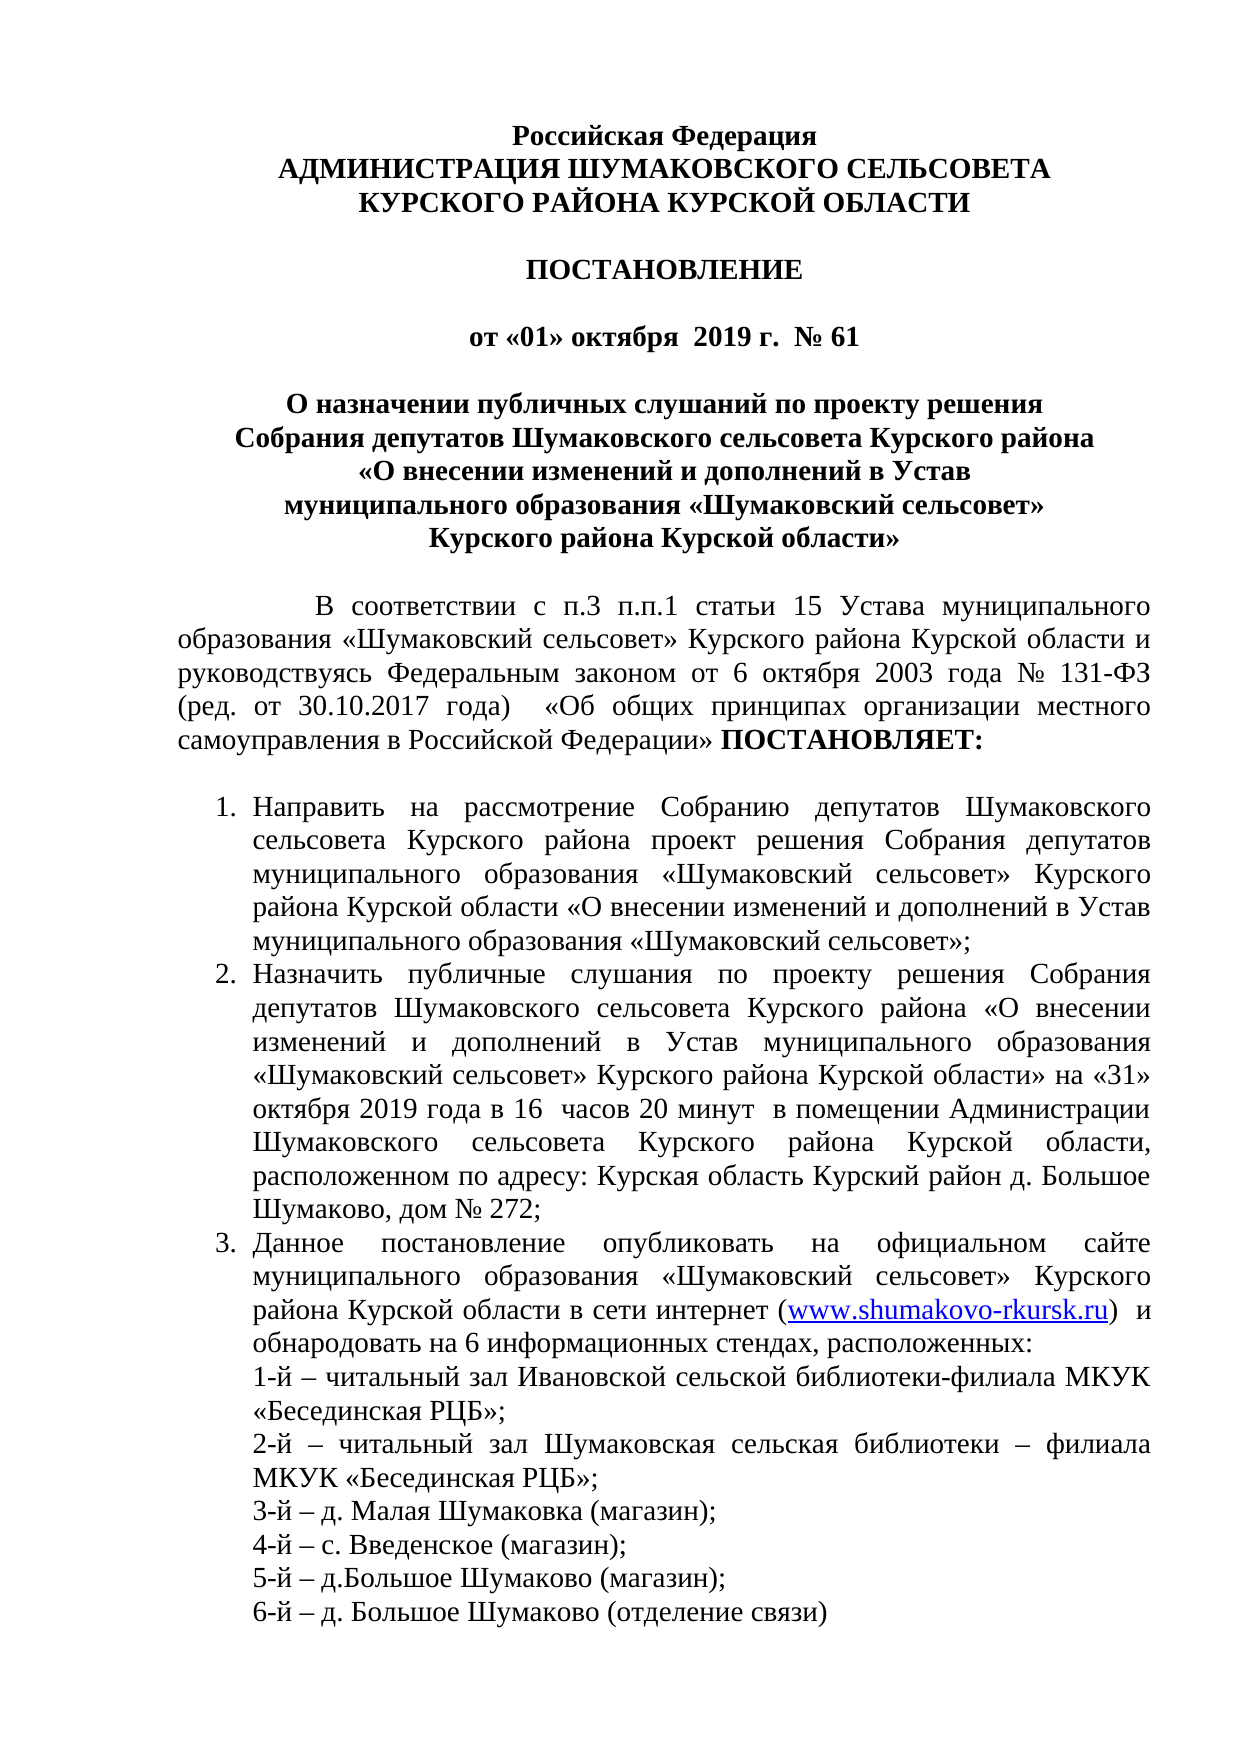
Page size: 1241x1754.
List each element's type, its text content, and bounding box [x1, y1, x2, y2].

text КУРСКОГО РАЙОНА КУРСКОЙ ОБЛАСТИ [177, 185, 1152, 219]
list 2-й – читальный зал Шумаковская сельская библиотеки – филиала МКУК «Бесединская РЦБ»; [252, 1426, 1152, 1493]
list Направить на рассмотрение Собранию депутатов Шумаковского сельсовета Курского района проект решения Собрания депутатов муниципального образования «Шумаковский сельсовет» Курского района Курской области «О внесении изменений и дополнений в Устав муниципального образования «Шумаковский сельсовет»; [215, 789, 1152, 957]
text муниципального образования «Шумаковский сельсовет» [177, 487, 1152, 521]
text Собрания депутатов Шумаковского сельсовета Курского района [177, 420, 1152, 453]
list Назначить публичные слушания по проекту решения Собрания депутатов Шумаковского сельсовета Курского района «О внесении изменений и дополнений в Устав муниципального образования «Шумаковский сельсовет» Курского района Курской области» на «31» октября 2019 года в 16 часов 20 минут в помещении Администрации Шумаковского сельсовета Курского района Курской области, расположенном по адресу: Курская область Курский район д. Большое Шумаково, дом № 272; [215, 957, 1152, 1225]
text ПОСТАНОВЛЕНИЕ [177, 252, 1152, 286]
list 4-й – с. Введенское (магазин); [252, 1527, 1152, 1560]
list 1-й – читальный зал Ивановской сельской библиотеки-филиала МКУК «Бесединская РЦБ»; [252, 1359, 1152, 1426]
text В соответствии с п.3 п.п.1 статьи 15 Устава муниципального образования «Шумаковский сельсовет» Курского района Курской области и руководствуясь Федеральным законом от 6 октября 2003 года № 131-ФЗ (ред. от 30.10.2017 года) «Об общих принципах организации местного самоуправления в Российской Федерации» ПОСТАНОВЛЯЕТ: [177, 588, 1152, 755]
list 5-й – д.Большое Шумаково (магазин); [252, 1560, 1152, 1594]
text АДМИНИСТРАЦИЯ ШУМАКОВСКОГО СЕЛЬСОВЕТА [177, 152, 1152, 185]
text от «01» октября 2019 г. № 61 [177, 319, 1152, 353]
text Российская Федерация [177, 118, 1152, 152]
text О назначении публичных слушаний по проекту решения [177, 386, 1152, 420]
text Курского района Курской области» [177, 521, 1152, 554]
list 6-й – д. Большое Шумаково (отделение связи) [252, 1594, 1152, 1627]
list Данное постановление опубликовать на официальном сайте муниципального образования «Шумаковский сельсовет» Курского района Курской области в сети интернет (www.shumakovo-rkursk.ru) и обнародовать на 6 информационных стендах, расположенных: [215, 1225, 1152, 1359]
list 3-й – д. Малая Шумаковка (магазин); [252, 1493, 1152, 1527]
text «О внесении изменений и дополнений в Устав [177, 453, 1152, 487]
